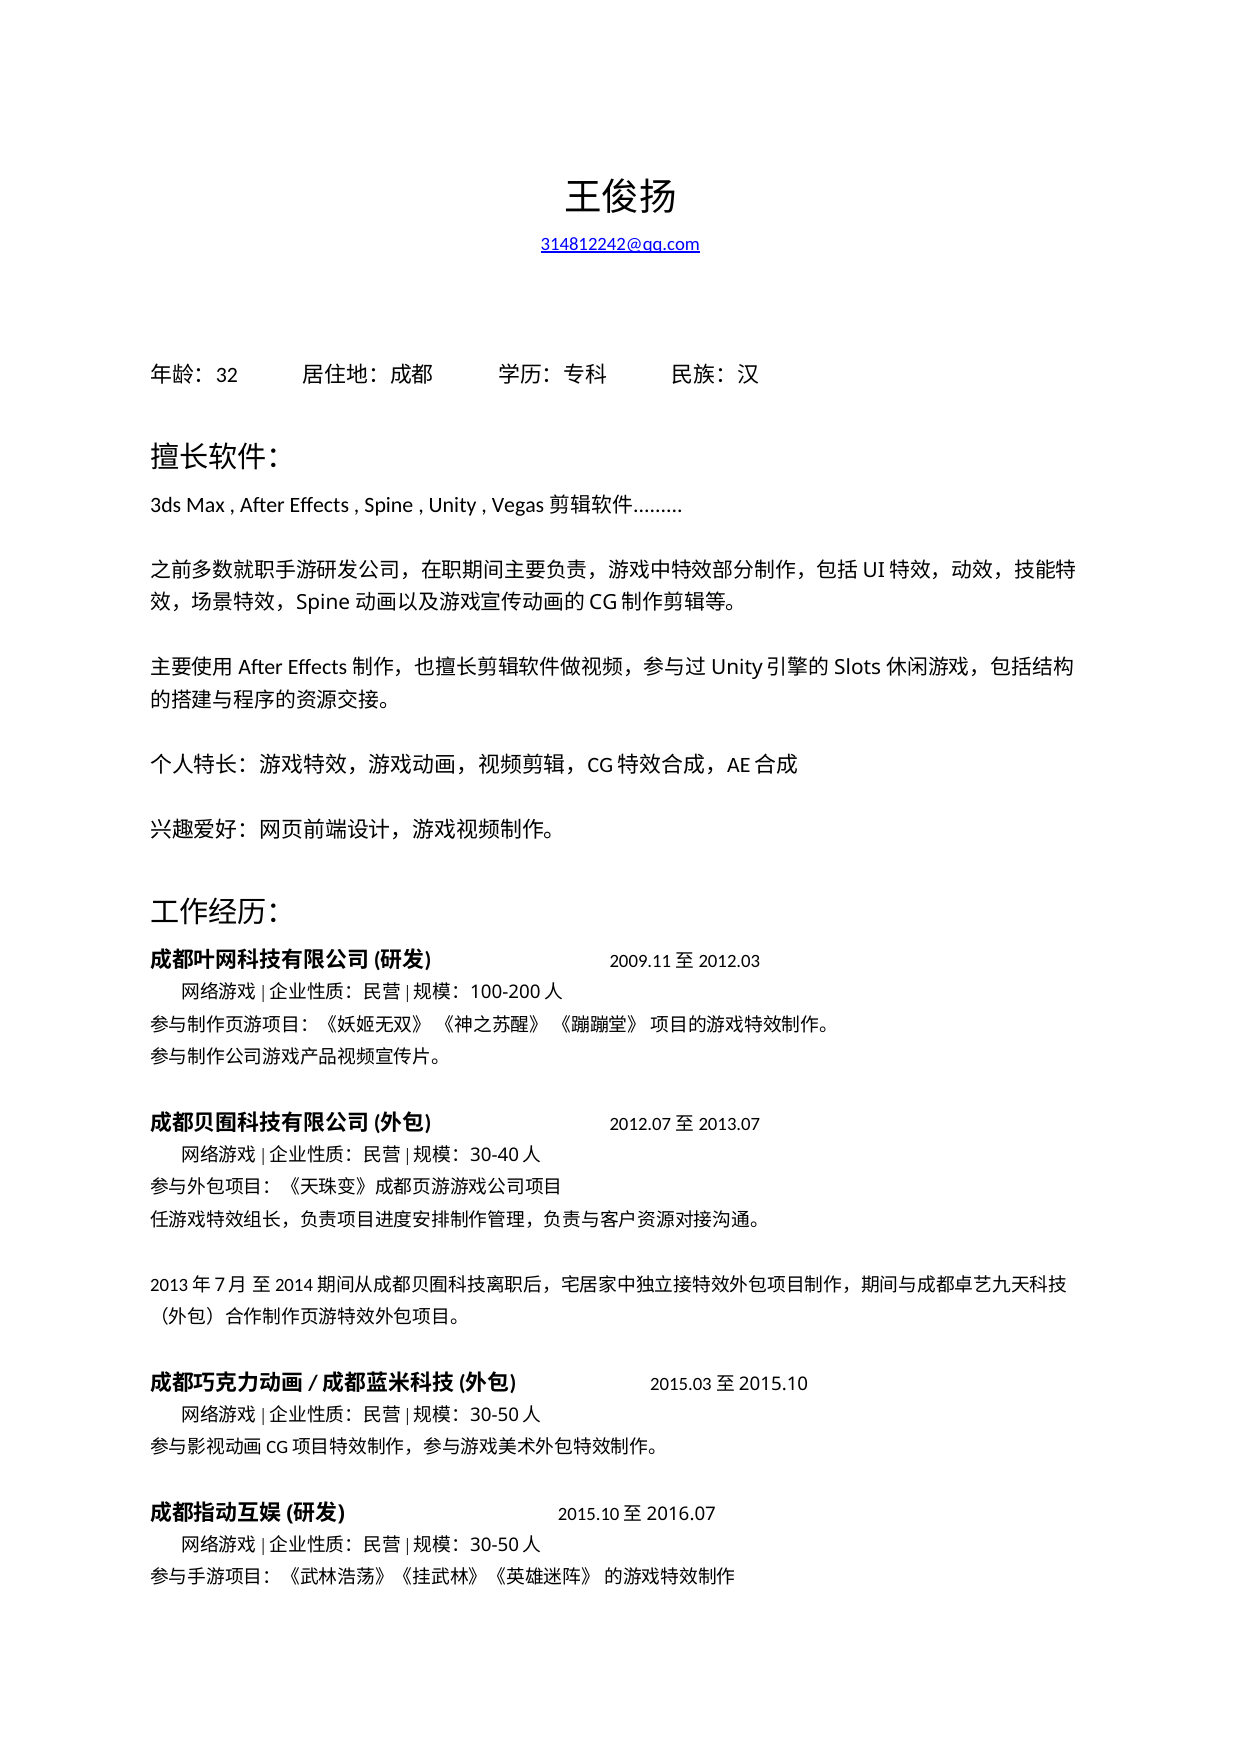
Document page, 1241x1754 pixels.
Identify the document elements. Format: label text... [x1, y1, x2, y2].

text 之前多数就职手游研发公司，在职期间主要负责，游戏中特效部分制作，包括UI特效，动效，技能特效，场景特效，Spine 动画以及游戏宣传动画的CG制作剪辑等。 [150, 552, 1090, 617]
text 网络游戏 | 企业性质：民营 | 规模：30-50人 [181, 1527, 1090, 1559]
text 3ds Max , After Effects , Spine , Unity , Vegas 剪辑软件......... [150, 487, 1090, 519]
text 工作经历： [150, 877, 1090, 942]
text 成都叶网科技有限公司 (研发) 2009.11 至 2012.03 [150, 942, 1090, 974]
text 参与手游项目：《武林浩荡》《挂武林》《英雄迷阵》 的游戏特效制作 [150, 1559, 1090, 1592]
text 网络游戏 | 企业性质：民营 | 规模：30-40人 [181, 1137, 1090, 1169]
text 兴趣爱好：网页前端设计，游戏视频制作。 [150, 812, 1090, 844]
text 主要使用 After Effects 制作，也擅长剪辑软件做视频，参与过 Unity引擎的 Slots 休闲游戏，包括结构的搭建与程序的资源交接。 [150, 649, 1090, 714]
text 成都巧克力动画 / 成都蓝米科技 (外包) 2015.03 至 2015.10 [150, 1364, 1090, 1397]
text 擅长软件： [150, 422, 1090, 487]
text 网络游戏 | 企业性质：民营 | 规模：30-50人 [181, 1397, 1090, 1429]
text 成都贝囿科技有限公司 (外包) 2012.07 至 2013.07 [150, 1104, 1090, 1137]
text 成都指动互娱 (研发) 2015.10 至 2016.07 [150, 1494, 1090, 1527]
text 314812242@qq.com [150, 227, 1090, 259]
text 任游戏特效组长，负责项目进度安排制作管理，负责与客户资源对接沟通。 [150, 1202, 1090, 1234]
text 王俊扬 [150, 162, 1090, 227]
text 参与影视动画CG项目特效制作，参与游戏美术外包特效制作。 [150, 1429, 1090, 1462]
text 2013年7月 至 2014 期间从成都贝囿科技离职后，宅居家中独立接特效外包项目制作，期间与成都卓艺九天科技（外包）合作制作页游特效外包项目。 [150, 1267, 1090, 1332]
text 年龄：32 居住地：成都 学历：专科 民族：汉 [150, 357, 1090, 389]
text 参与制作公司游戏产品视频宣传片。 [150, 1039, 1090, 1072]
text 网络游戏 | 企业性质：民营 | 规模：100-200人 [181, 974, 1090, 1007]
text 个人特长：游戏特效，游戏动画，视频剪辑，CG特效合成，AE合成 [150, 747, 1090, 779]
text 参与外包项目：《天珠变》成都页游游戏公司项目 [150, 1169, 1090, 1202]
text 参与制作页游项目：《妖姬无双》 《神之苏醒》 《蹦蹦堂》 项目的游戏特效制作。 [150, 1007, 1090, 1039]
